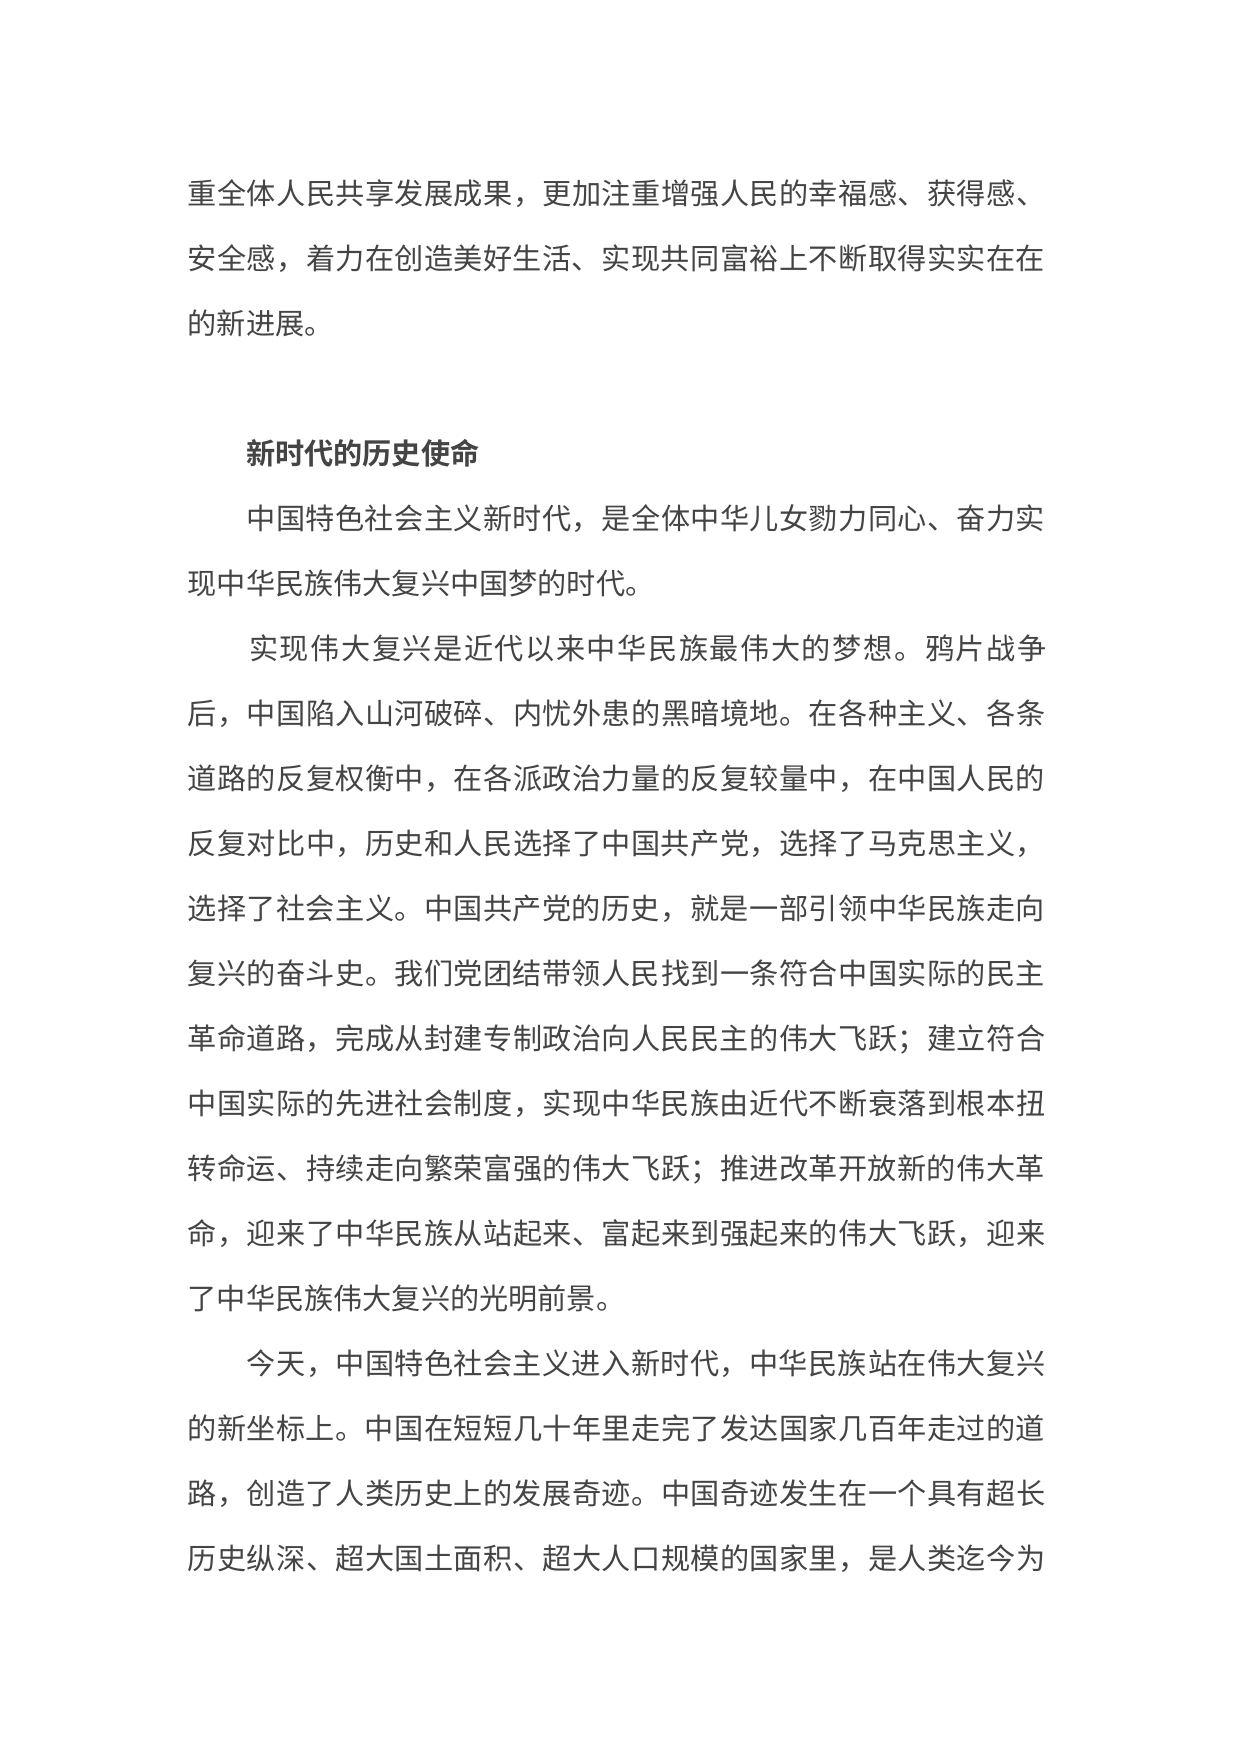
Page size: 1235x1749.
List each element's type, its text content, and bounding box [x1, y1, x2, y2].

text 实现伟大复兴是近代以来中华民族最伟大的梦想。鸦片战争后，中国陷入山河破碎、内忧外患的黑暗境地。在各种主义、各条道路的反复权衡中，在各派政治力量的反复较量中，在中国人民的反复对比中，历史和人民选择了中国共产党，选择了马克思主义，选择了社会主义。中国共产党的历史，就是一部引领中华民族走向复兴的奋斗史。我们党团结带领人民找到一条符合中国实际的民主革命道路，完成从封建专制政治向人民民主的伟大飞跃；建立符合中国实际的先进社会制度，实现中华民族由近代不断衰落到根本扭转命运、持续走向繁荣富强的伟大飞跃；推进改革开放新的伟大革命，迎来了中华民族从站起来、富起来到强起来的伟大飞跃，迎来了中华民族伟大复兴的光明前景。 [187, 614, 1047, 1329]
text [187, 159, 1047, 354]
text 新时代的历史使命 [187, 419, 1047, 484]
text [187, 1329, 1047, 1589]
text 中国特色社会主义新时代，是全体中华儿女勠力同心、奋力实现中华民族伟大复兴中国梦的时代。 [187, 484, 1047, 614]
